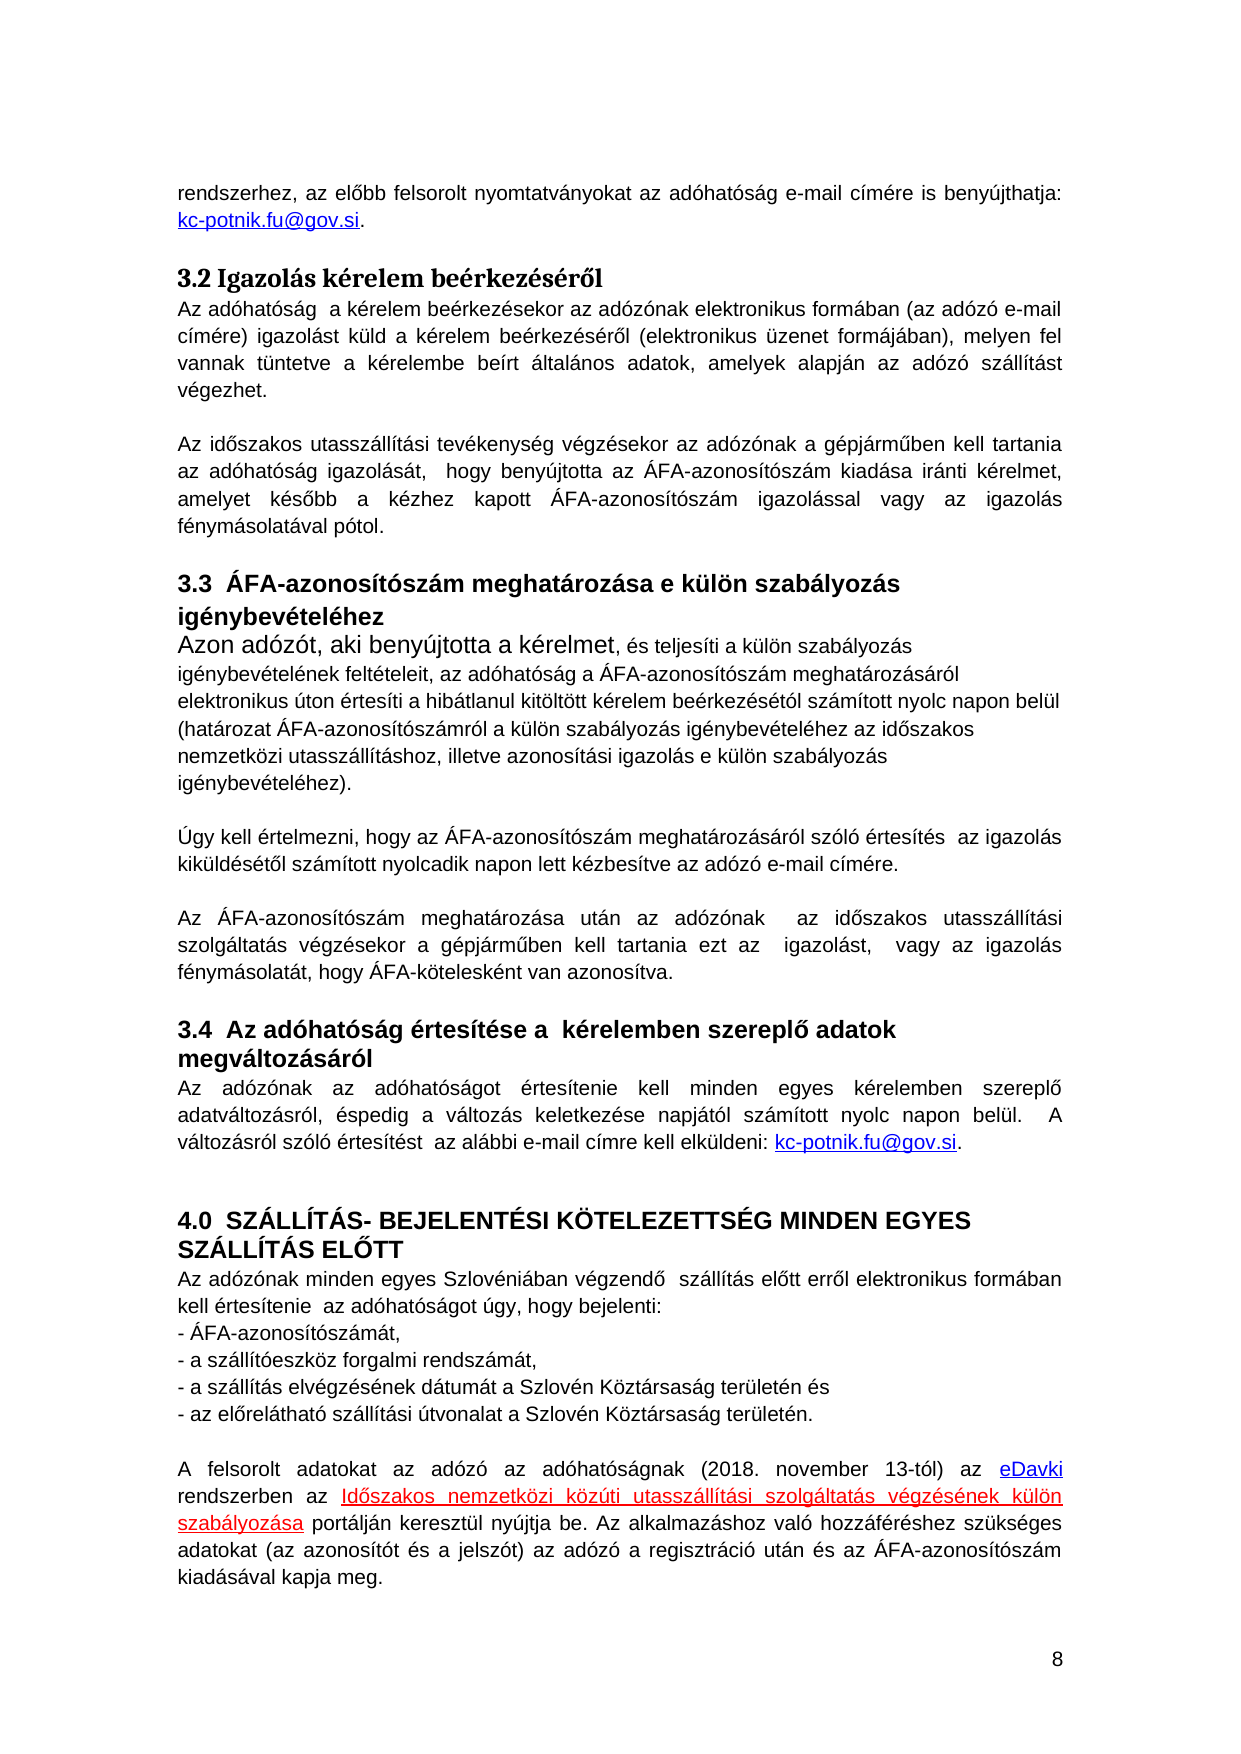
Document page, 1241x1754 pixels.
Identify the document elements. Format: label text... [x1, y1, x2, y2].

text Az ÁFA-azonosítószám meghatározása után az adózónak az időszakos utasszállítási szolgáltatás végzésekor a gépjárműben kell tartania ezt az igazolást, vagy az igazolás fénymásolatát, hogy ÁFA-kötelesként van azonosítva. [177, 903, 1063, 984]
subtitle 4.0 SZÁLLÍTÁS- BEJELENTÉSI KÖTELEZETTSÉG MINDEN EGYES SZÁLLÍTÁS ELŐTT [177, 1206, 1063, 1264]
text - ÁFA-azonosítószámát, [177, 1318, 1063, 1345]
subtitle 3.4 Az adóhatóság értesítése a kérelemben szereplő adatok megváltozásáról [177, 1015, 1063, 1073]
subtitle igénybevételéhez [177, 602, 1063, 630]
text - a szállítóeszköz forgalmi rendszámát, [177, 1345, 1063, 1372]
subtitle 3.3 ÁFA-azonosítószám meghatározása e külön szabályozás [177, 569, 1063, 597]
text Az adóhatóság a kérelem beérkezésekor az adózónak elektronikus formában (az adózó e-mail címére) igazolást küld a kérelem beérkezéséről (elektronikus üzenet formájában), melyen fel vannak tüntetve a kérelembe beírt általános adatok, amelyek alapján az adózó szállítást végezhet. [177, 294, 1063, 402]
text - az előrelátható szállítási útvonalat a Szlovén Köztársaság területén. [177, 1399, 1063, 1426]
text - a szállítás elvégzésének dátumát a Szlovén Köztársaság területén és [177, 1372, 1063, 1399]
text Az időszakos utasszállítási tevékenység végzésekor az adózónak a gépjárműben kell tartania az adóhatóság igazolását, hogy benyújtotta az ÁFA-azonosítószám kiadása iránti kérelmet, amelyet később a kézhez kapott ÁFA-azonosítószám igazolással vagy az igazolás fénymásolatával pótol. [177, 429, 1063, 537]
text A felsorolt adatokat az adózó az adóhatóságnak (2018. november 13-tól) az eDavki rendszerben az Időszakos nemzetközi közúti utasszállítási szolgáltatás végzésének külön szabályozása portálján keresztül nyújtja be. Az alkalmazáshoz való hozzáféréshez szükséges adatokat (az azonosítót és a jelszót) az adózó a regisztráció után és az ÁFA-azonosítószám kiadásával kapja meg. [177, 1453, 1063, 1589]
text Azon adózót, aki benyújtotta a kérelmet, és teljesíti a külön szabályozás igénybevételének feltételeit, az adóhatóság a ÁFA-azonosítószám meghatározásáról elektronikus úton értesíti a hibátlanul kitöltött kérelem beérkezésétól számított nyolc napon belül (határozat ÁFA-azonosítószámról a külön szabályozás igénybevételéhez az időszakos nemzetközi utasszállításhoz, illetve azonosítási igazolás e külön szabályozás igénybevételéhez). [177, 630, 1063, 794]
text Úgy kell értelmezni, hogy az ÁFA-azonosítószám meghatározásáról szóló értesítés az igazolás kiküldésétől számított nyolcadik napon lett kézbesítve az adózó e-mail címére. [177, 822, 1063, 876]
subtitle 3.2 Igazolás kérelem beérkezéséről [177, 263, 1063, 294]
text Az adózónak minden egyes Szlovéniában végzendő szállítás előtt erről elektronikus formában kell értesítenie az adóhatóságot úgy, hogy bejelenti: [177, 1264, 1063, 1318]
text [177, 177, 1063, 231]
text Az adózónak az adóhatóságot értesítenie kell minden egyes kérelemben szereplő adatváltozásról, éspedig a változás keletkezése napjától számított nyolc napon belül. A változásról szóló értesítést az alábbi e-mail címre kell elküldeni: kc-potnik.fu@gov.si. [177, 1073, 1063, 1154]
